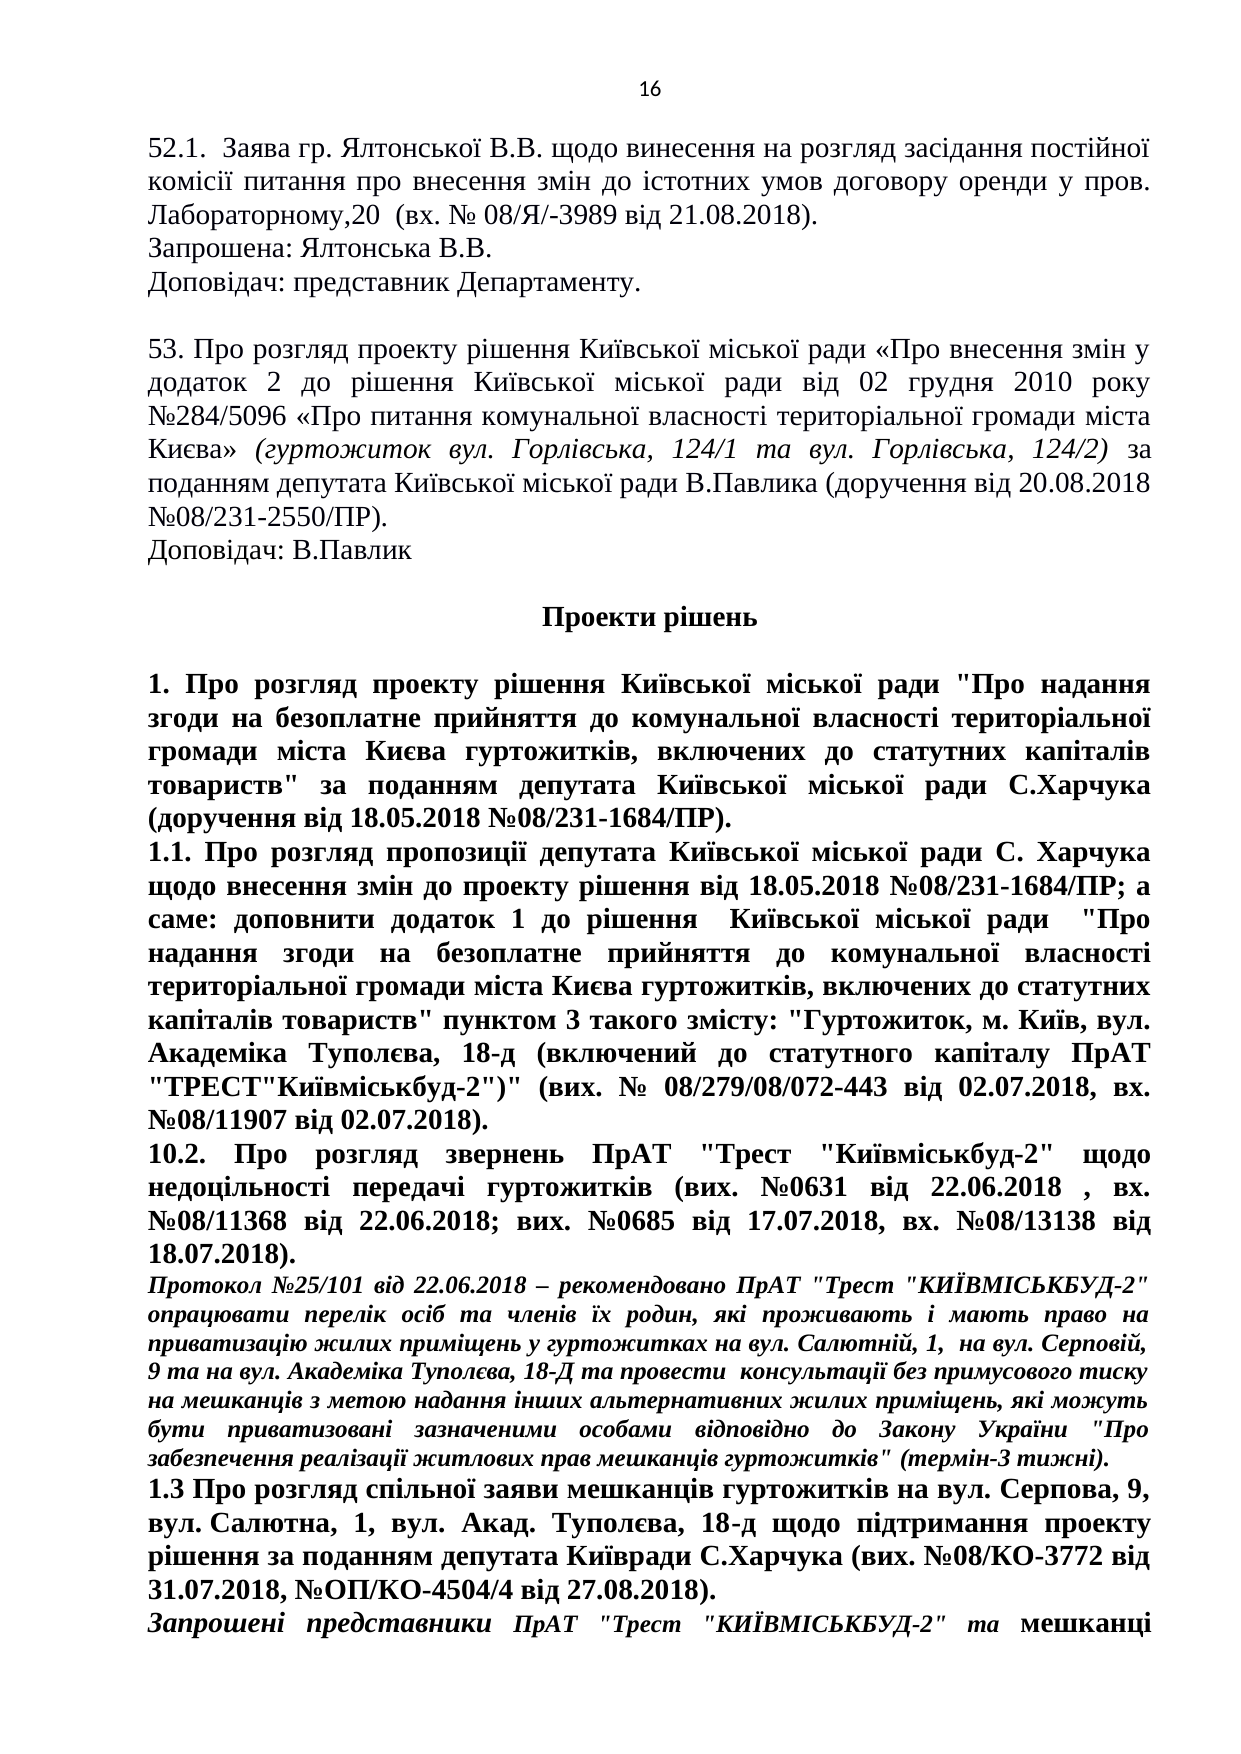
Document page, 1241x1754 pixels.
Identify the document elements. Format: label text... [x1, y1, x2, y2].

text 1.3 Про розгляд спільної заяви мешканців гуртожитків на вул. Серпова, 9, вул. Салютна, 1, вул. Акад. Туполєва, 18-д щодо підтримання проекту рішення за поданням депутата Київради С.Харчука (вих. №08/КО-3772 від 31.07.2018, №ОП/КО-4504/4 від 27.08.2018). [148, 1471, 1152, 1606]
text Проекти рішень [148, 599, 1152, 633]
text 1.1. Про розгляд пропозиції депутата Київської міської ради С. Харчука щодо внесення змін до проекту рішення від 18.05.2018 №08/231-1684/ПР; а саме: доповнити додаток 1 до рішення Київської міської ради "Про надання згоди на безоплатне прийняття до комунальної власності територіальної громади міста Києва гуртожитків, включених до статутних капіталів товариств" пунктом 3 такого змісту: "Гуртожиток, м. Київ, вул. Академіка Туполєва, 18-д (включений до статутного капіталу ПрАТ "ТРЕСТ"Київміськбуд-2")" (вих. № 08/279/08/072-443 від 02.07.2018, вх. №08/11907 від 02.07.2018). [148, 834, 1152, 1136]
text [148, 1606, 1152, 1639]
text Доповідач: представник Департаменту. [148, 264, 1152, 297]
text 52.1. Заява гр. Ялтонської В.В. щодо винесення на розгляд засідання постійної комісії питання про внесення змін до істотних умов договору оренди у пров. Лабораторному,20 (вх. № 08/Я/-3989 від 21.08.2018). [148, 130, 1152, 230]
text Доповідач: В.Павлик [148, 532, 1152, 566]
text Протокол №25/101 від 22.06.2018 – рекомендовано ПрАТ "Трест "КИЇВМІСЬКБУД-2" опрацювати перелік осіб та членів їх родин, які проживають і мають право на приватизацію жилих приміщень у гуртожитках на вул. Салютній, 1, на вул. Серповій, 9 та на вул. Академіка Туполєва, 18-Д та провести консультації без примусового тиску на мешканців з метою надання інших альтернативних жилих приміщень, які можуть бути приватизовані зазначеними особами відповідно до Закону України "Про забезпечення реалізації житлових прав мешканців гуртожитків" (термін-3 тижні). [148, 1270, 1152, 1471]
text 10.2. Про розгляд звернень ПрАТ "Трест "Київміськбуд-2" щодо недоцільності передачі гуртожитків (вих. №0631 від 22.06.2018 , вх. №08/11368 від 22.06.2018; вих. №0685 від 17.07.2018, вх. №08/13138 від 18.07.2018). [148, 1136, 1152, 1270]
text 53. Про розгляд проекту рішення Київської міської ради «Про внесення змін у додаток 2 до рішення Київської міської ради від 02 грудня 2010 року №284/5096 «Про питання комунальної власності територіальної громади міста Києва» (гуртожиток вул. Горлівська, 124/1 та вул. Горлівська, 124/2) за поданням депутата Київської міської ради В.Павлика (доручення від 20.08.2018 №08/231-2550/ПР). [148, 331, 1152, 532]
text Запрошена: Ялтонська В.В. [148, 230, 1152, 264]
text 1. Про розгляд проекту рішення Київської міської ради "Про надання згоди на безоплатне прийняття до комунальної власності територіальної громади міста Києва гуртожитків, включених до статутних капіталів товариств" за поданням депутата Київської міської ради С.Харчука (доручення від 18.05.2018 №08/231-1684/ПР). [148, 666, 1152, 834]
